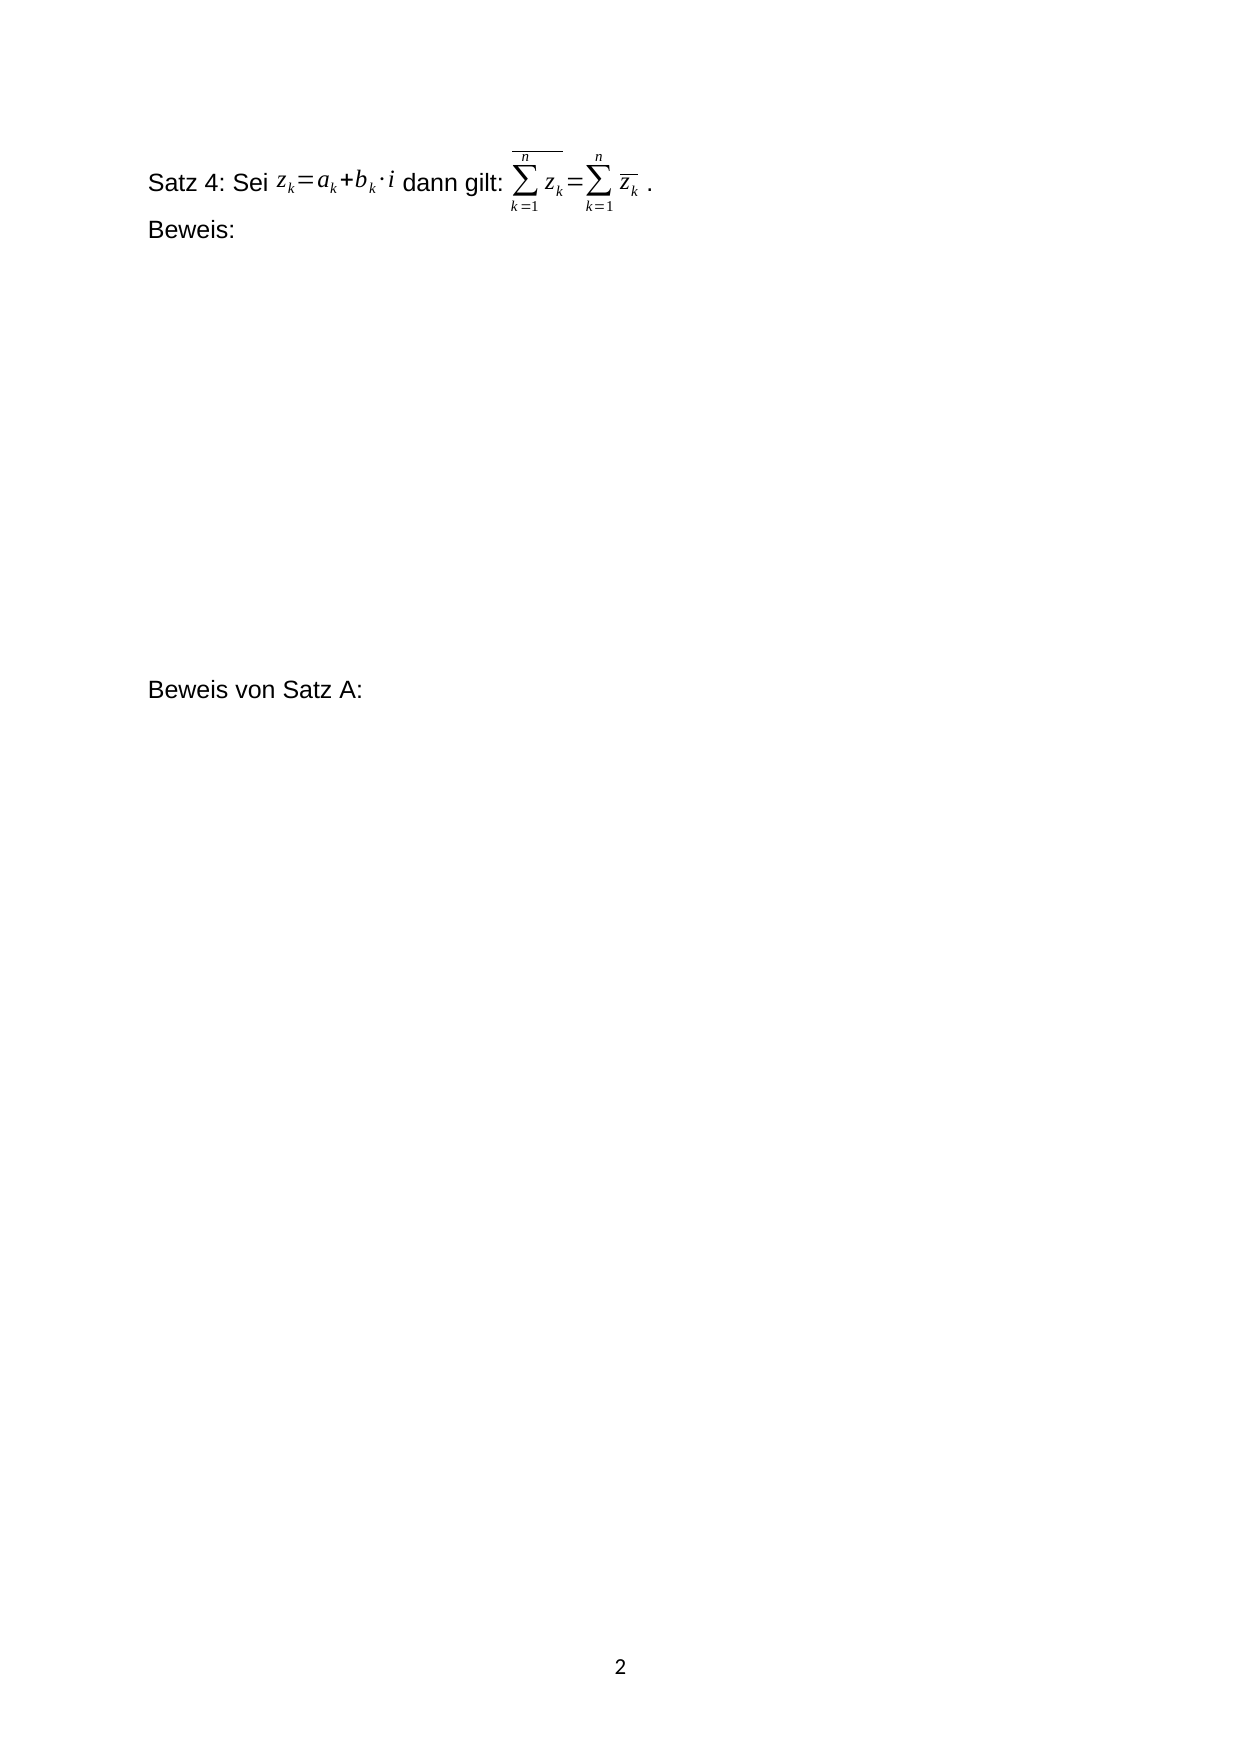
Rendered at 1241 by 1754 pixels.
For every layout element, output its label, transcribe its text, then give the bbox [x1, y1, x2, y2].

text Beweis: [148, 215, 1093, 244]
text Beweis von Satz A: [148, 675, 1093, 704]
text Satz 4: Sei dann gilt: . [148, 148, 1093, 215]
